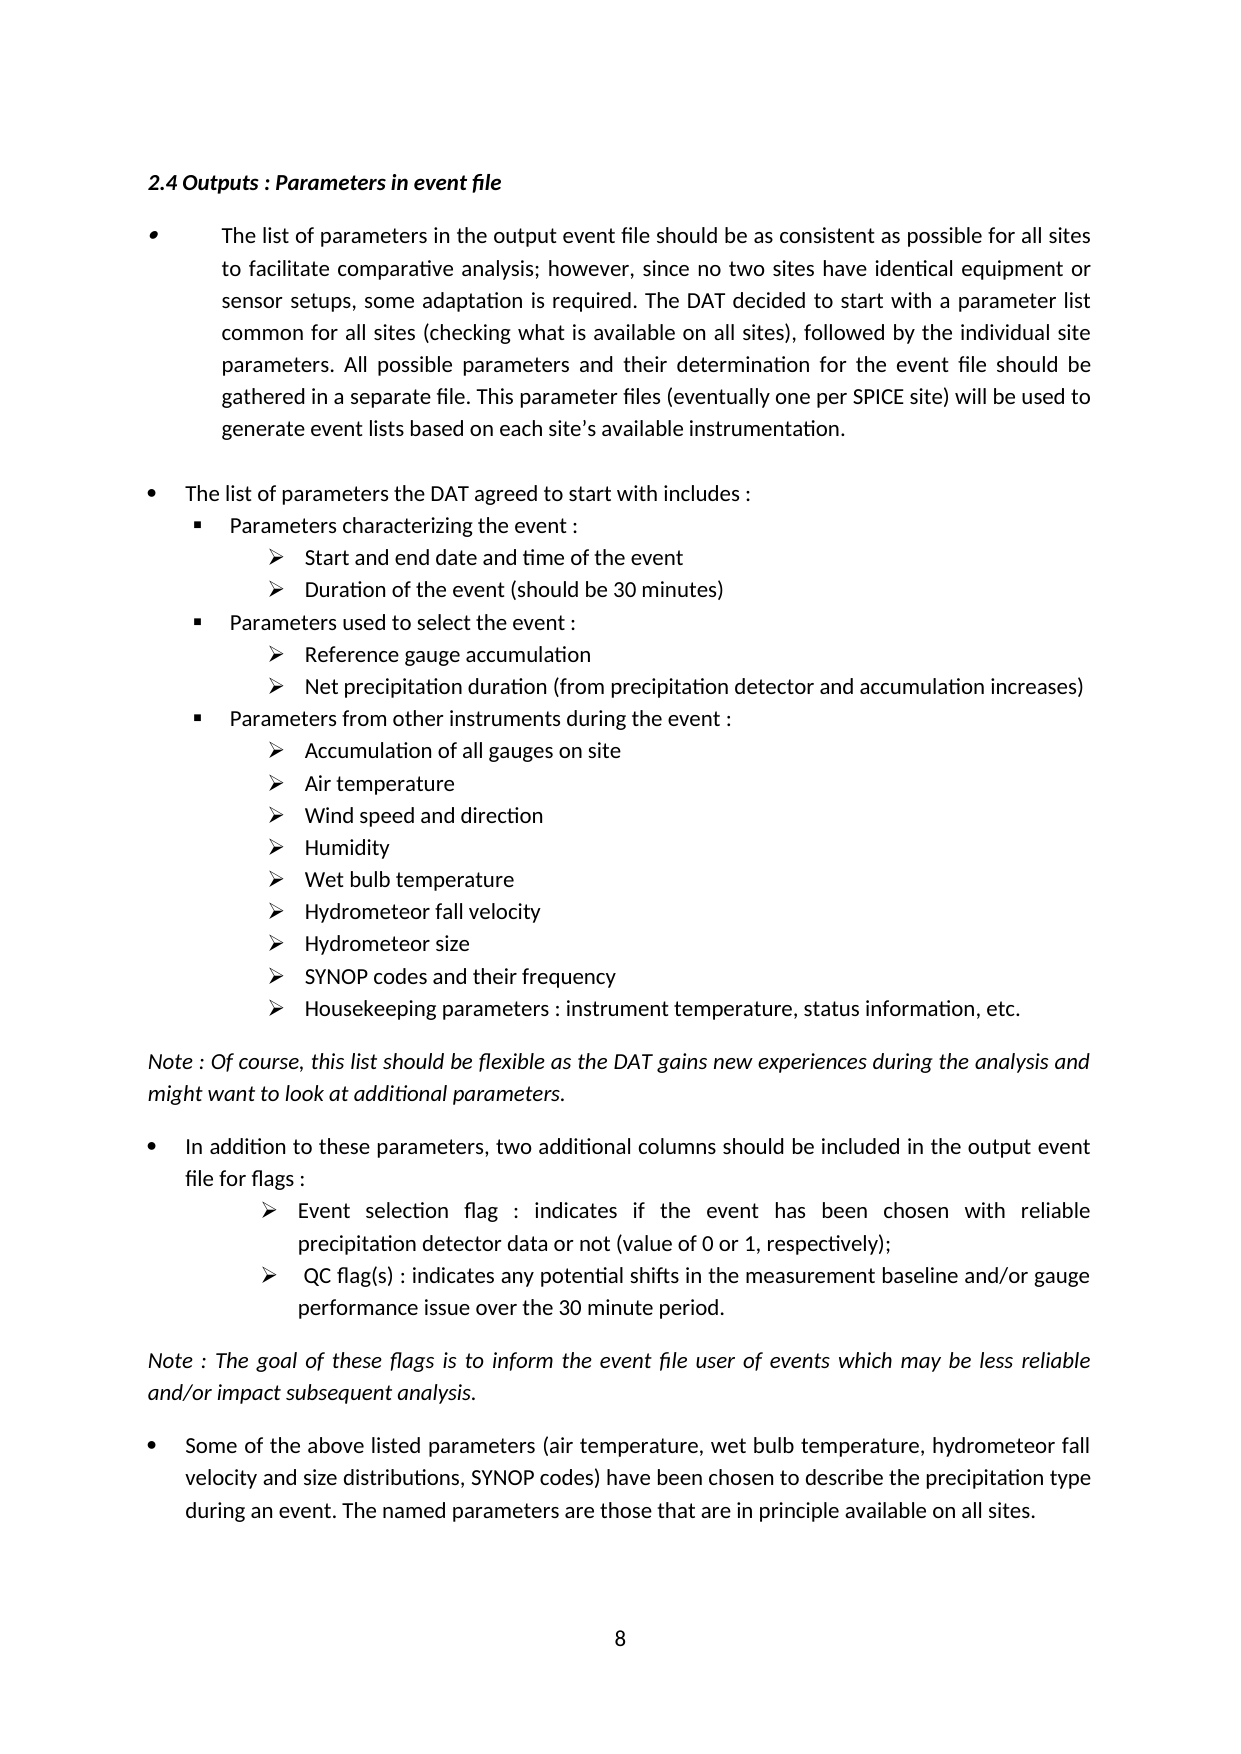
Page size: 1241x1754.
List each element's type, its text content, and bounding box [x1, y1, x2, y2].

list Parameters characterizing the event : [192, 511, 1093, 539]
list Hydrometeor fall velocity [267, 897, 1093, 925]
list Start and end date and time of the event [267, 543, 1093, 571]
list Parameters from other instruments during the event : [192, 704, 1093, 732]
list Some of the above listed parameters (air temperature, wet bulb temperature, hydrometeor fall velocity and size distributions, SYNOP codes) have been chosen to describe the precipitation type during an event. The named parameters are those that are in principle available on all sites. [148, 1431, 1093, 1524]
list Parameters used to select the event : [192, 608, 1093, 636]
text Note : Of course, this list should be flexible as the DAT gains new experiences during the analysis and might want to look at additional parameters. [148, 1047, 1093, 1107]
list Accumulation of all gauges on site [267, 736, 1093, 764]
list Wind speed and direction [267, 801, 1093, 829]
list QC flag(s) : indicates any potential shifts in the measurement baseline and/or gauge performance issue over the 30 minute period. [260, 1261, 1093, 1321]
list SYNOP codes and their frequency [267, 962, 1093, 990]
list The list of parameters in the output event file should be as consistent as possible for all sites to facilitate comparative analysis; however, since no two sites have identical equipment or sensor setups, some adaptation is required. The DAT decided to start with a parameter list common for all sites (checking what is available on all sites), followed by the individual site parameters. All possible parameters and their determination for the event file should be gathered in a separate file. This parameter files (eventually one per SPICE site) will be used to generate event lists based on each site’s available instrumentation. [148, 221, 1093, 443]
list Reference gauge accumulation [267, 640, 1093, 668]
list Net precipitation duration (from precipitation detector and accumulation increases) [267, 672, 1093, 700]
list Hydrometeor size [267, 929, 1093, 958]
list Duration of the event (should be 30 minutes) [267, 576, 1093, 603]
list Wet bulb temperature [267, 865, 1093, 893]
text Note : The goal of these flags is to inform the event file user of events which may be less reliable and/or impact subsequent analysis. [148, 1346, 1093, 1406]
list The list of parameters the DAT agreed to start with includes : [148, 479, 1093, 507]
list Air temperature [267, 769, 1093, 797]
list Humidity [267, 833, 1093, 861]
subtitle 2.4 Outputs : Parameters in event file [148, 168, 1093, 196]
list Event selection flag : indicates if the event has been chosen with reliable precipitation detector data or not (value of 0 or 1, respectively); [260, 1197, 1093, 1257]
list Housekeeping parameters : instrument temperature, status information, etc. [267, 994, 1093, 1022]
list In addition to these parameters, two additional columns should be included in the output event file for flags : [148, 1132, 1093, 1192]
